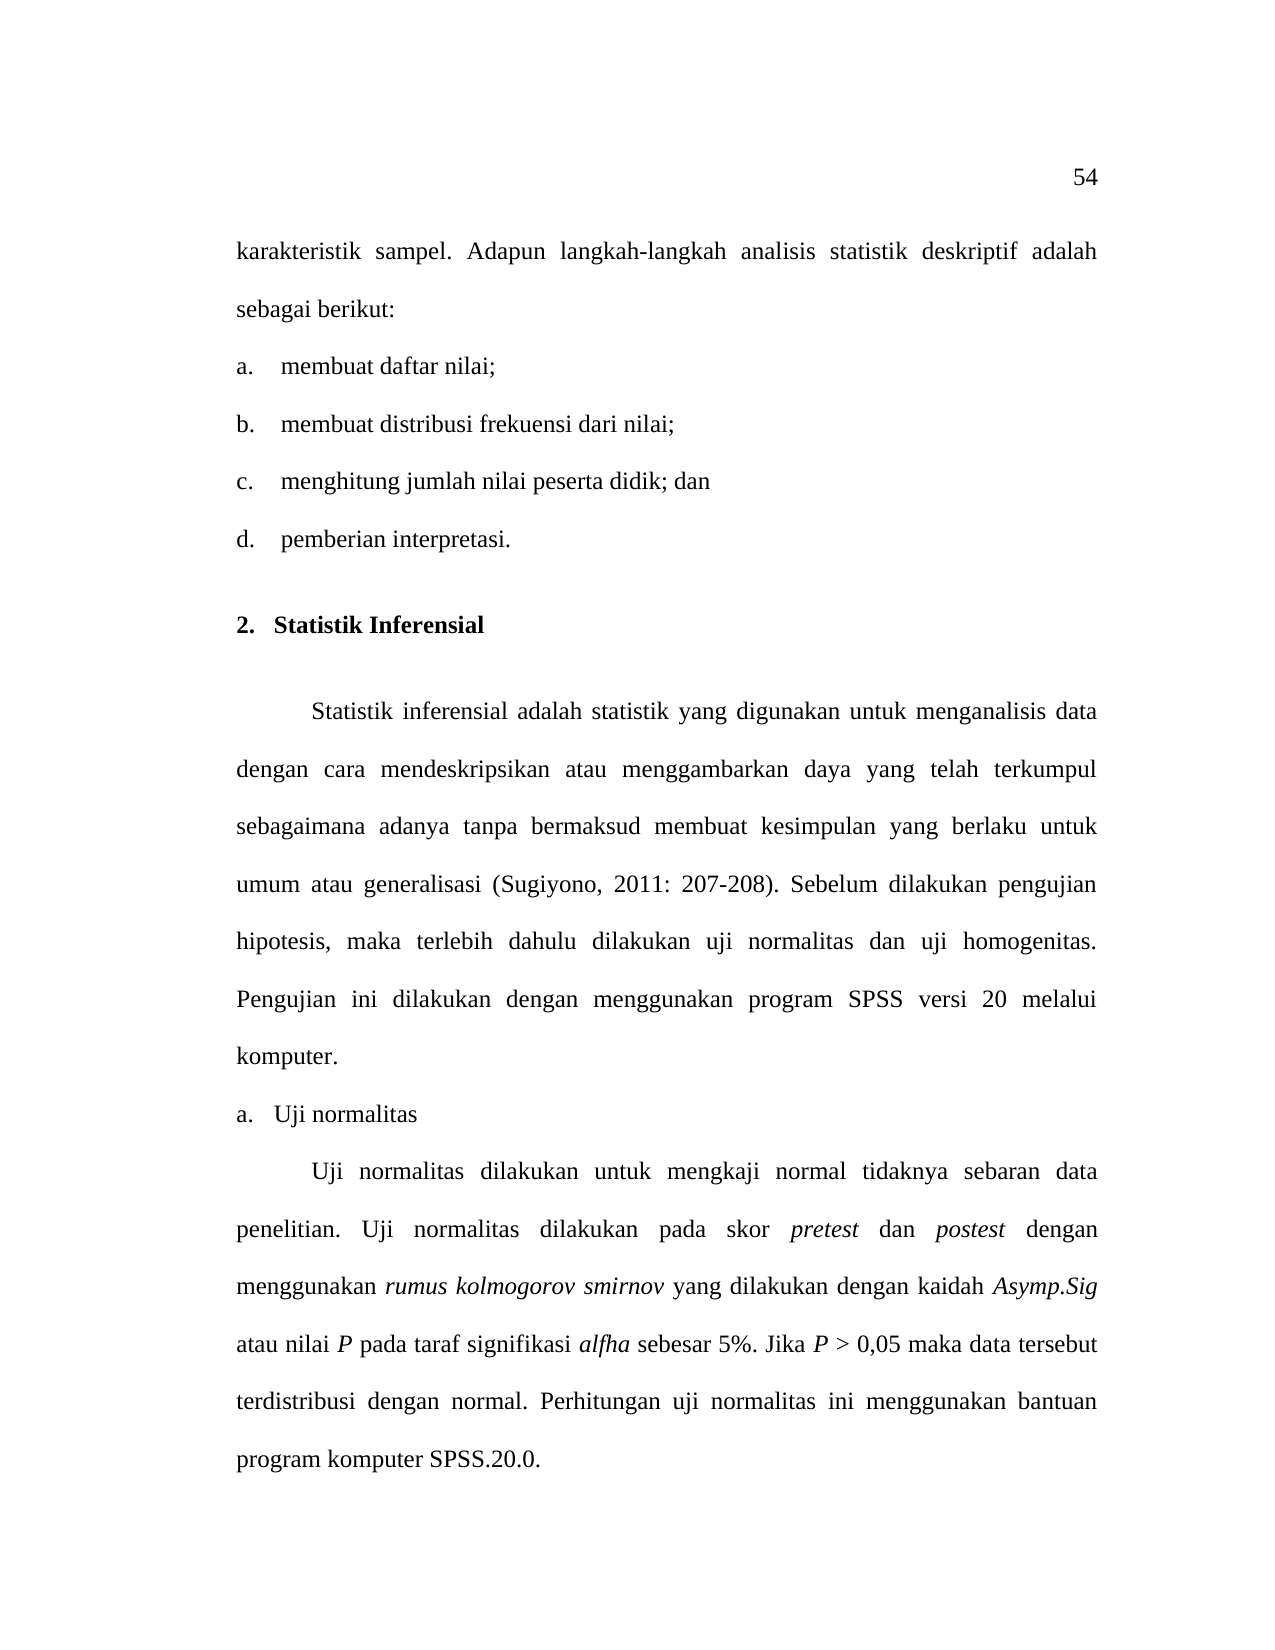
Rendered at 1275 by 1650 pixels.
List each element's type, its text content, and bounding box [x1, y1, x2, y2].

list Uji normalitas [236, 1099, 1098, 1127]
list pemberian interpretasi. [236, 524, 1098, 552]
list menghitung jumlah nilai peserta didik; dan [236, 466, 1098, 495]
list membuat daftar nilai; [236, 351, 1098, 380]
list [236, 236, 1098, 322]
list Statistik Inferensial [236, 610, 1098, 639]
list membuat distribusi frekuensi dari nilai; [236, 409, 1098, 437]
list Uji normalitas dilakukan untuk mengkaji normal tidaknya sebaran data penelitian. Uji normalitas dilakukan pada skor pretest dan postest dengan menggunakan rumus kolmogorov smirnov yang dilakukan dengan kaidah Asymp.Sig atau nilai P pada taraf signifikasi alfha sebesar 5%. Jika P > 0,05 maka data tersebut terdistribusi dengan normal. Perhitungan uji normalitas ini menggunakan bantuan program komputer SPSS.20.0. [236, 1156, 1098, 1472]
text Statistik inferensial adalah statistik yang digunakan untuk menganalisis data dengan cara mendeskripsikan atau menggambarkan daya yang telah terkumpul sebagaimana adanya tanpa bermaksud membuat kesimpulan yang berlaku untuk umum atau generalisasi (Sugiyono, 2011: 207-208). Sebelum dilakukan pengujian hipotesis, maka terlebih dahulu dilakukan uji normalitas dan uji homogenitas. Pengujian ini dilakukan dengan menggunakan program SPSS versi 20 melalui komputer. [236, 696, 1098, 1070]
